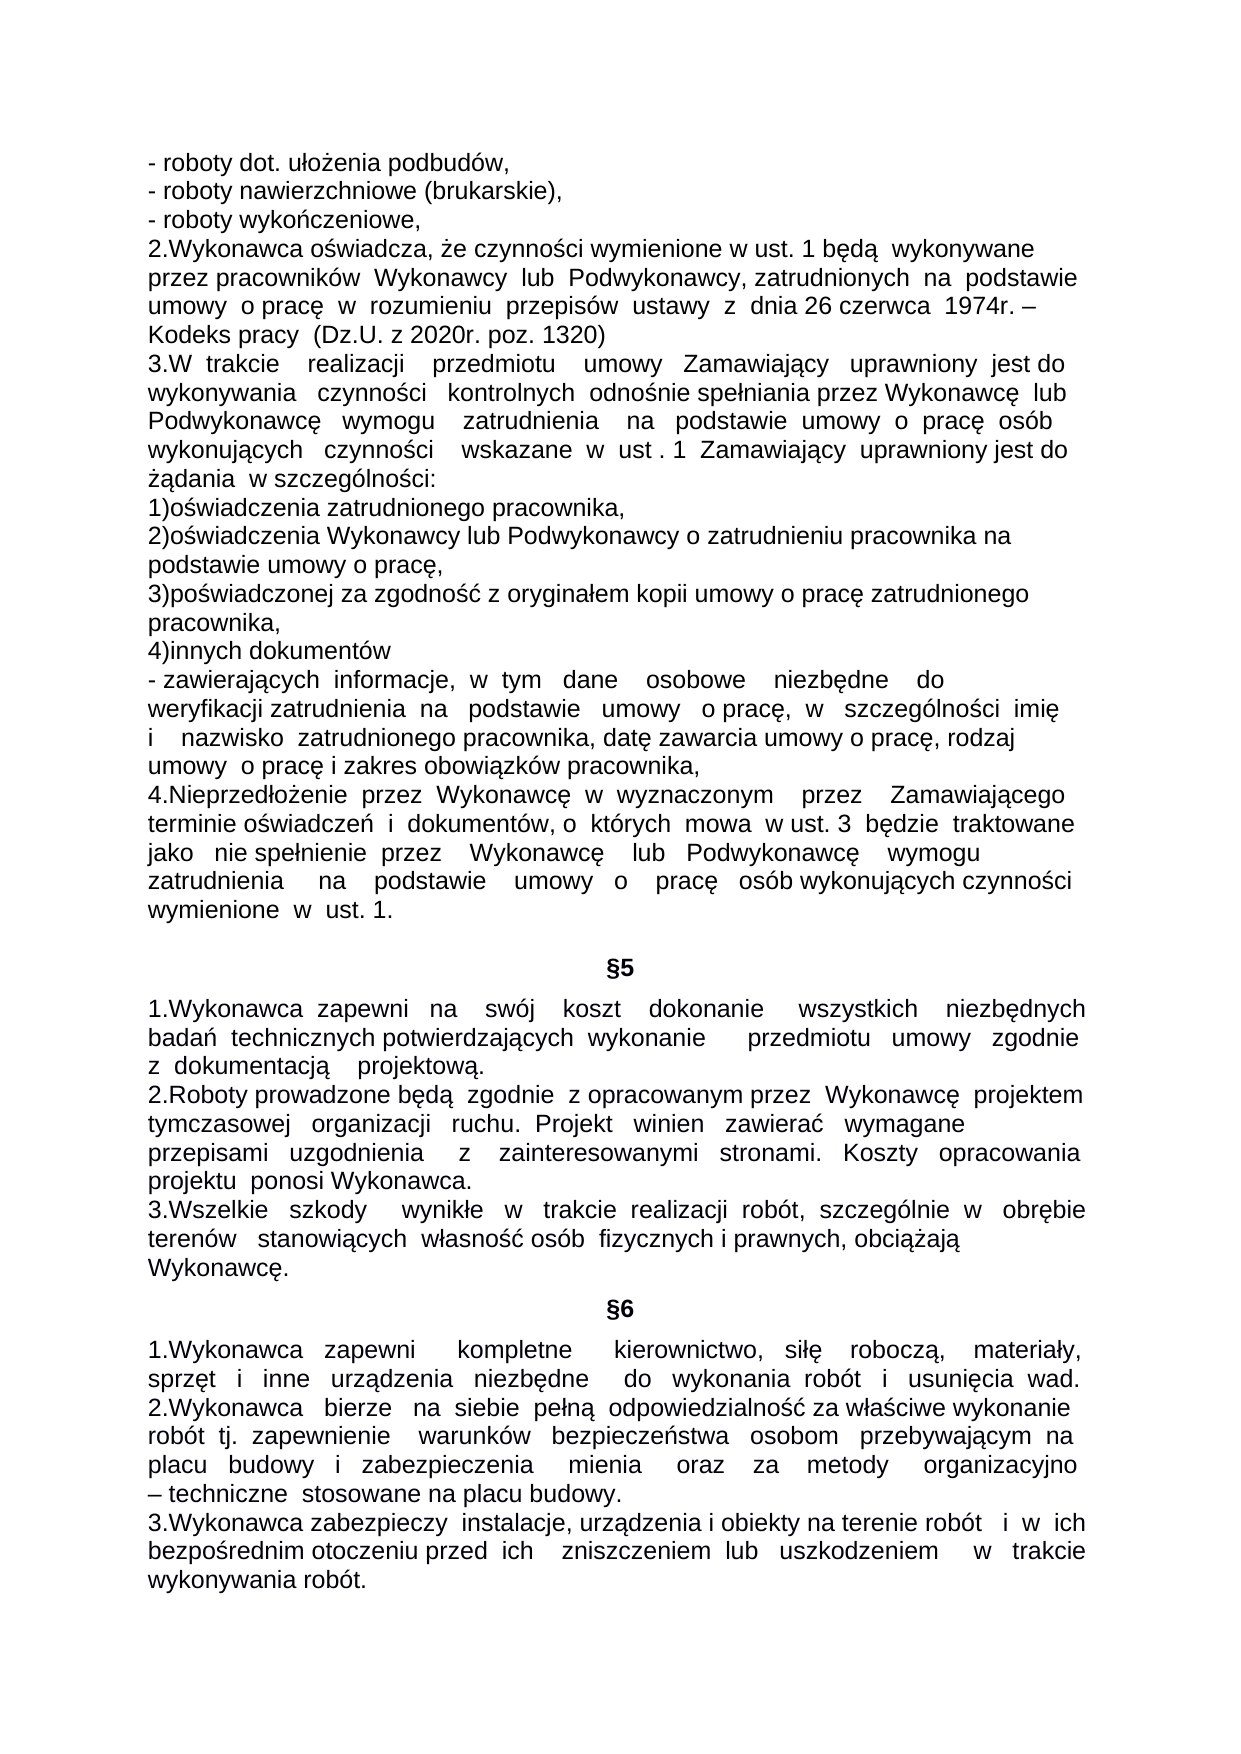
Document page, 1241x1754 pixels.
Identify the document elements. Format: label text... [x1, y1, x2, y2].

text §6 [148, 1294, 1093, 1323]
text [148, 1335, 1093, 1594]
text 1.Wykonawca zapewni na swój koszt dokonanie wszystkich niezbędnych badań technicznych potwierdzających wykonanie przedmiotu umowy zgodnie z dokumentacją projektową. 2.Roboty prowadzone będą zgodnie z opracowanym przez Wykonawcę projektem tymczasowej organizacji ruchu. Projekt winien zawierać wymagane przepisami uzgodnienia z zainteresowanymi stronami. Koszty opracowania projektu ponosi Wykonawca. 3.Wszelkie szkody wynikłe w trakcie realizacji robót, szczególnie w obrębie terenów stanowiących własność osób fizycznych i prawnych, obciążają Wykonawcę. [148, 994, 1093, 1281]
text §5 [148, 953, 1093, 981]
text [148, 148, 1093, 953]
